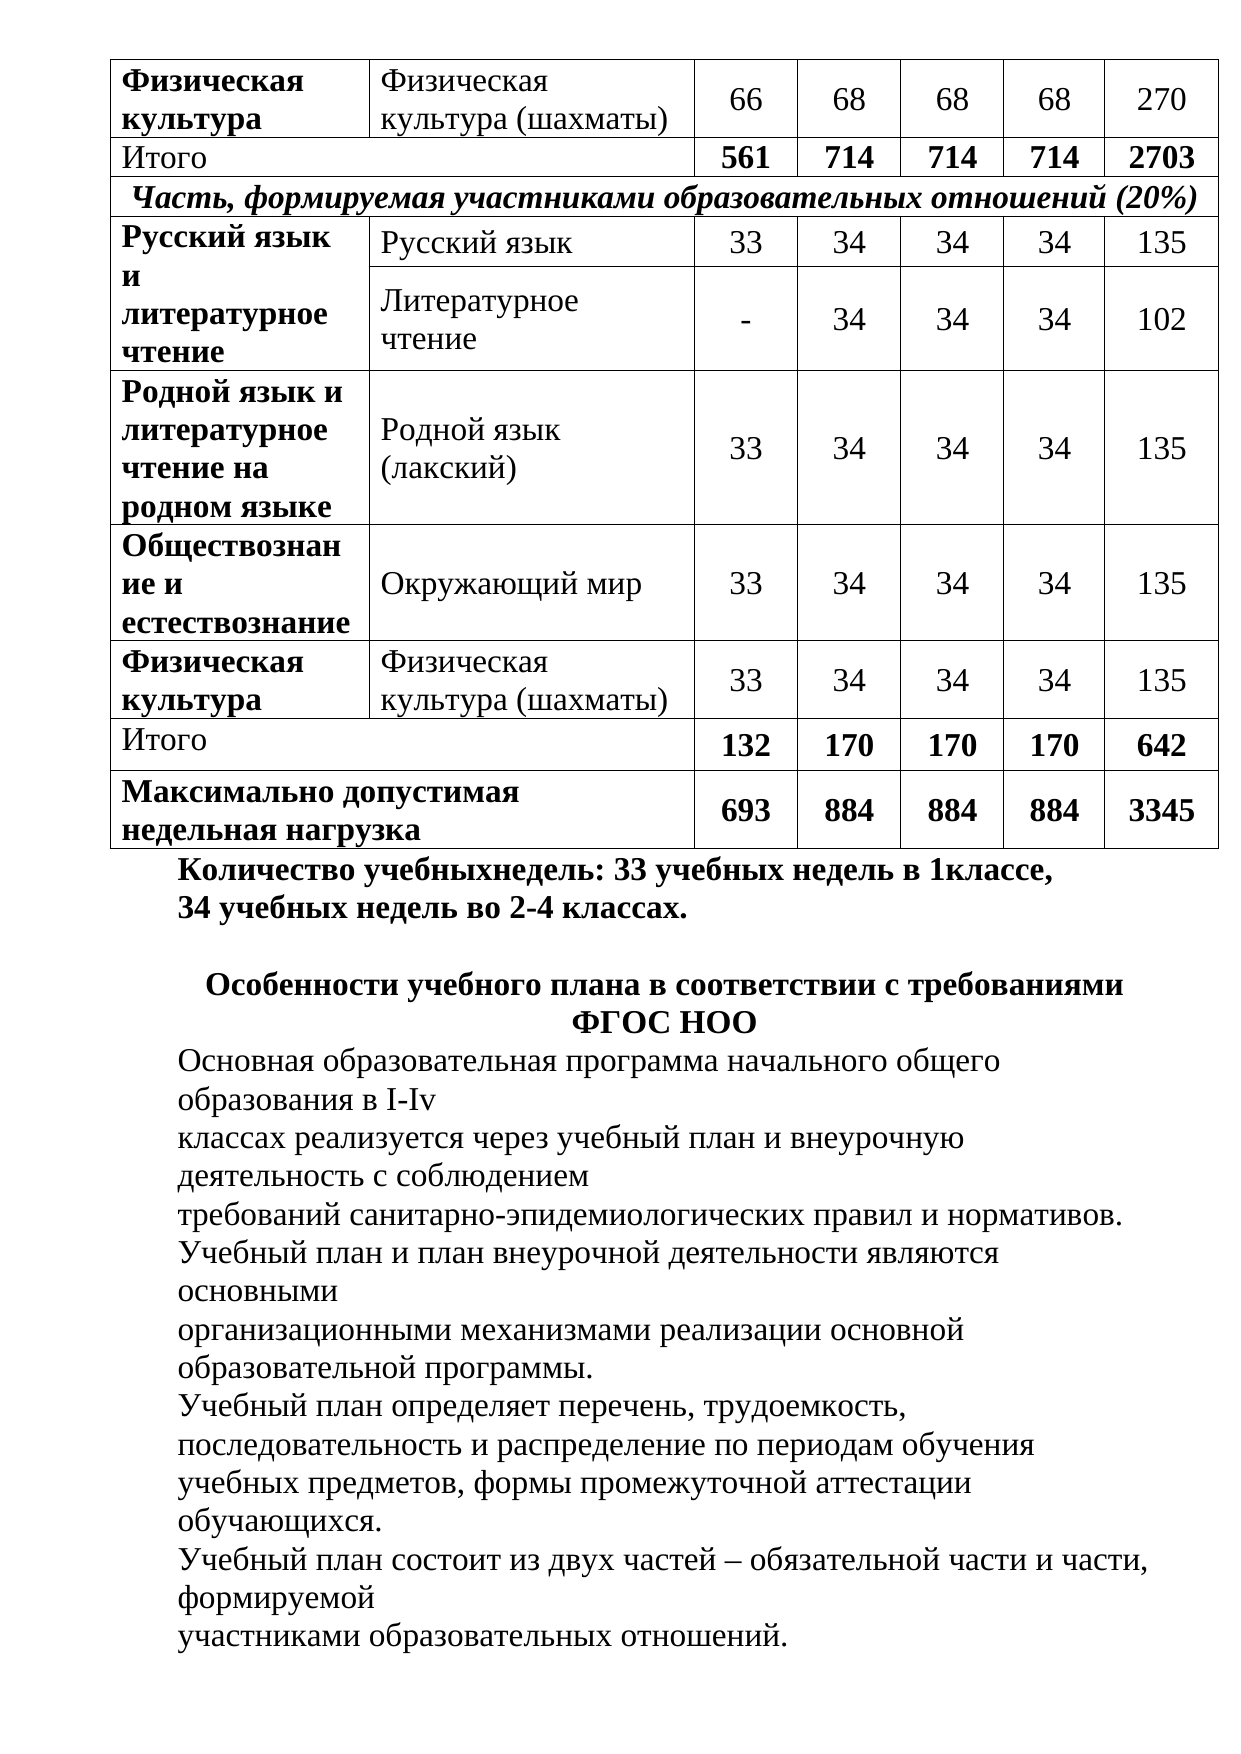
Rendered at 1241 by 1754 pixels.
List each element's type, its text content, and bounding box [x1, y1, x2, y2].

table_cell 135 [1105, 371, 1218, 524]
table_cell 34 [1004, 267, 1104, 370]
table_cell Итого [111, 138, 694, 176]
table_cell 170 [1004, 719, 1104, 770]
text 34 учебных недель во 2-4 классах. [177, 887, 1152, 925]
table_cell 170 [901, 719, 1003, 770]
table_cell 34 [901, 641, 1003, 718]
table_cell 33 [695, 217, 797, 266]
table_cell 34 [798, 525, 900, 640]
table_cell Родной язык (лакский) [370, 371, 694, 524]
text Основная образовательная программа начального общего образования в I-Iv [177, 1040, 1152, 1117]
table_cell 132 [695, 719, 797, 770]
table_cell 34 [901, 371, 1003, 524]
table_cell 66 [695, 60, 797, 137]
table_cell Обществознание и естествознание [111, 525, 369, 640]
table_cell - [695, 267, 797, 370]
table_cell 34 [798, 267, 900, 370]
table_cell 3345 [1105, 771, 1218, 848]
table_cell Физическая культура (шахматы) [370, 641, 694, 718]
table_cell 561 [695, 138, 797, 176]
table_cell 34 [1004, 525, 1104, 640]
text требований санитарно-эпидемиологических правил и нормативов. [177, 1194, 1152, 1232]
table_cell 270 [1105, 60, 1218, 137]
table_cell 34 [901, 267, 1003, 370]
table_cell 170 [798, 719, 900, 770]
table_cell 714 [798, 138, 900, 176]
table_cell 714 [901, 138, 1003, 176]
table_cell 135 [1105, 525, 1218, 640]
table_cell 884 [1004, 771, 1104, 848]
table_cell 884 [798, 771, 900, 848]
table_cell 135 [1105, 641, 1218, 718]
table_cell Максимально допустимая недельная нагрузка [111, 771, 694, 848]
table_cell Итого [111, 719, 694, 770]
table_cell Физическая культура [111, 641, 369, 718]
table_cell 2703 [1105, 138, 1218, 176]
text Особенности учебного плана в соответствии с требованиями ФГОС НОО [177, 964, 1152, 1040]
table_cell 68 [798, 60, 900, 137]
text классах реализуется через учебный план и внеурочную деятельность с соблюдением [177, 1117, 1152, 1194]
table_cell 68 [1004, 60, 1104, 137]
text Количество учебныхнедель: 33 учебных недель в 1классе, [177, 849, 1152, 887]
table_cell Окружающий мир [370, 525, 694, 640]
table_cell Физическая культура (шахматы) [370, 60, 694, 137]
text Учебный план состоит из двух частей – обязательной части и части, формируемой [177, 1539, 1152, 1615]
table_cell 33 [695, 371, 797, 524]
table_cell 68 [901, 60, 1003, 137]
text участниками образовательных отношений. [177, 1615, 1152, 1654]
table_cell 34 [798, 371, 900, 524]
table_cell Часть, формируемая участниками образовательных отношений (20%) [111, 177, 1218, 216]
text Учебный план и план внеурочной деятельности являются основными [177, 1232, 1152, 1309]
table_cell 34 [798, 217, 900, 266]
table_cell 34 [1004, 371, 1104, 524]
table_cell Физическая культура [111, 60, 369, 137]
text организационными механизмами реализации основной образовательной программы. [177, 1309, 1152, 1385]
table_cell 102 [1105, 267, 1218, 370]
table_cell 714 [1004, 138, 1104, 176]
table_cell 884 [901, 771, 1003, 848]
table_cell 34 [1004, 217, 1104, 266]
table_cell 34 [901, 525, 1003, 640]
text Учебный план определяет перечень, трудоемкость, последовательность и распределение по периодам обучения учебных предметов, формы промежуточной аттестации обучающихся. [177, 1385, 1152, 1539]
table_cell 33 [695, 641, 797, 718]
table_cell Литературное чтение [370, 267, 694, 370]
table_cell 33 [695, 525, 797, 640]
table_cell 135 [1105, 217, 1218, 266]
table_cell Родной язык и литературное чтение на родном языке [111, 371, 369, 524]
table_cell Русский язык [370, 217, 694, 266]
table_cell Русский язык и литературное чтение [111, 217, 369, 370]
table_cell 34 [901, 217, 1003, 266]
table_cell 34 [798, 641, 900, 718]
table_cell 34 [1004, 641, 1104, 718]
table_cell 693 [695, 771, 797, 848]
table_cell 642 [1105, 719, 1218, 770]
